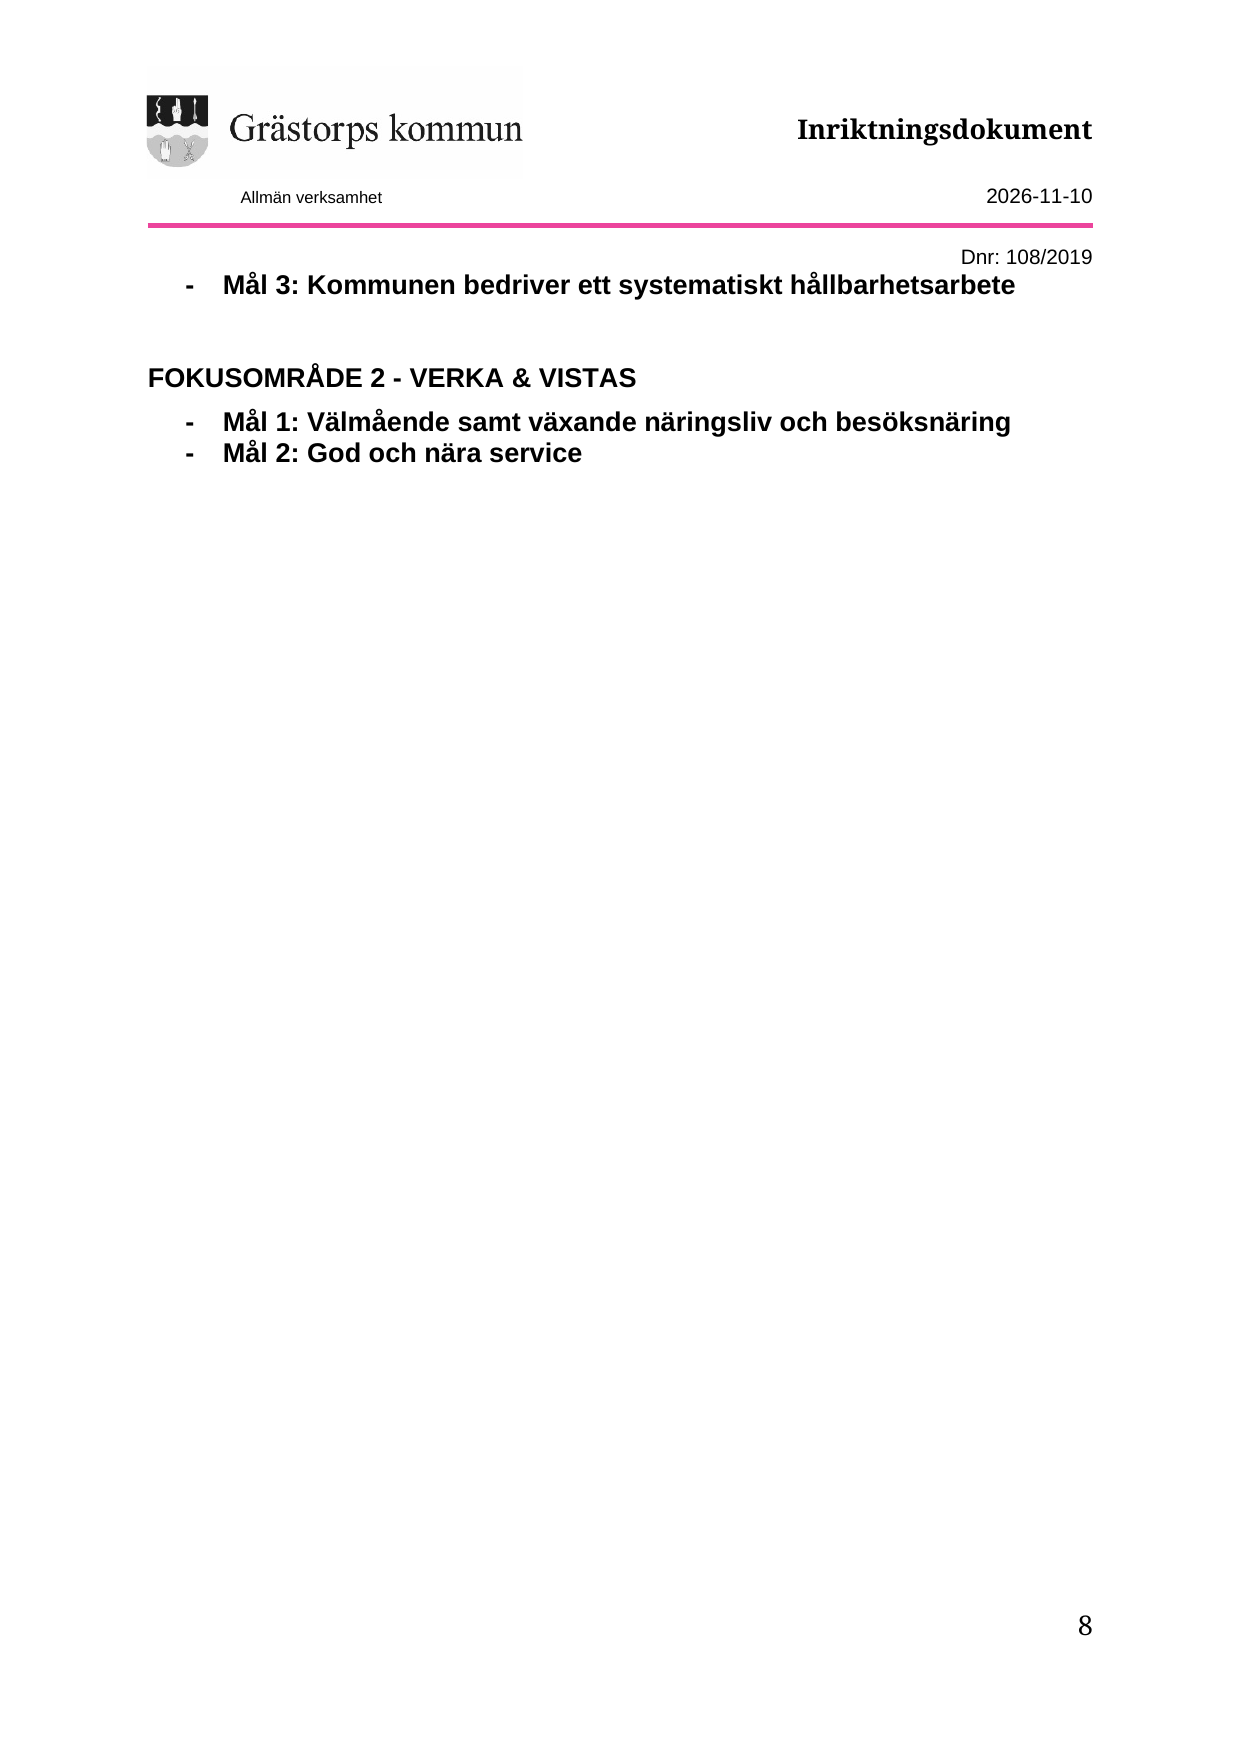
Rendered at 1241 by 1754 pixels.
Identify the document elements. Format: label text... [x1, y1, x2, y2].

picture [146, 66, 523, 179]
list Mål 1: Välmående samt växande näringsliv och besöksnäring [185, 406, 1093, 437]
list Mål 3: Kommunen bedriver ett systematiskt hållbarhetsarbete [185, 269, 1093, 300]
subtitle FOKUSOMRÅDE 2 - VERKA & VISTAS [148, 362, 1093, 393]
list Mål 2: God och nära service [185, 437, 1093, 497]
